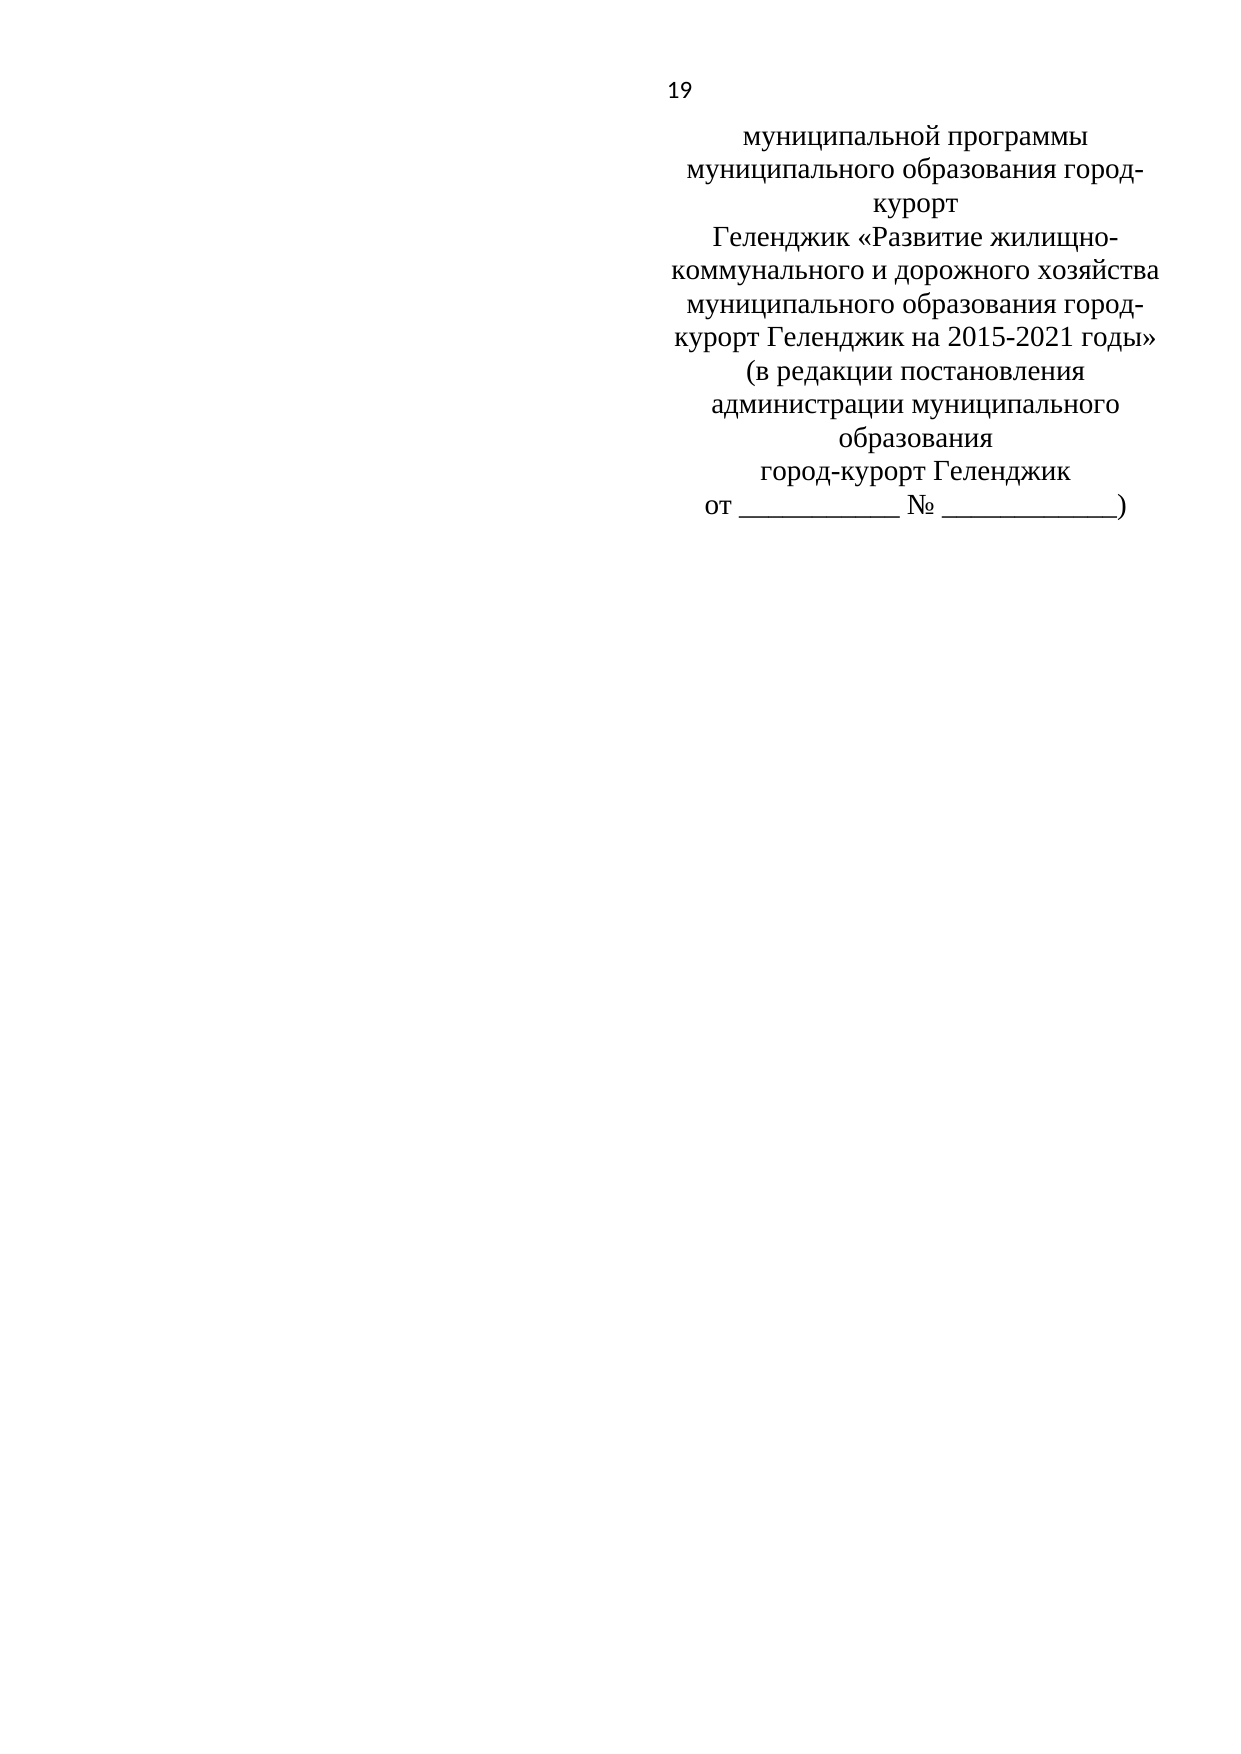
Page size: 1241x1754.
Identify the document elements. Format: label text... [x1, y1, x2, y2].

text от ___________ № ____________) [650, 487, 1181, 521]
text город-курорт Геленджик [650, 453, 1181, 487]
text (в редакции постановления администрации муниципального образования [650, 353, 1181, 453]
text Геленджик «Развитие жилищно-коммунального и дорожного хозяйства муниципального образования город-курорт Геленджик на 2015-2021 годы» [650, 219, 1181, 353]
text муниципальной программы муниципального образования город-курорт [650, 118, 1181, 219]
